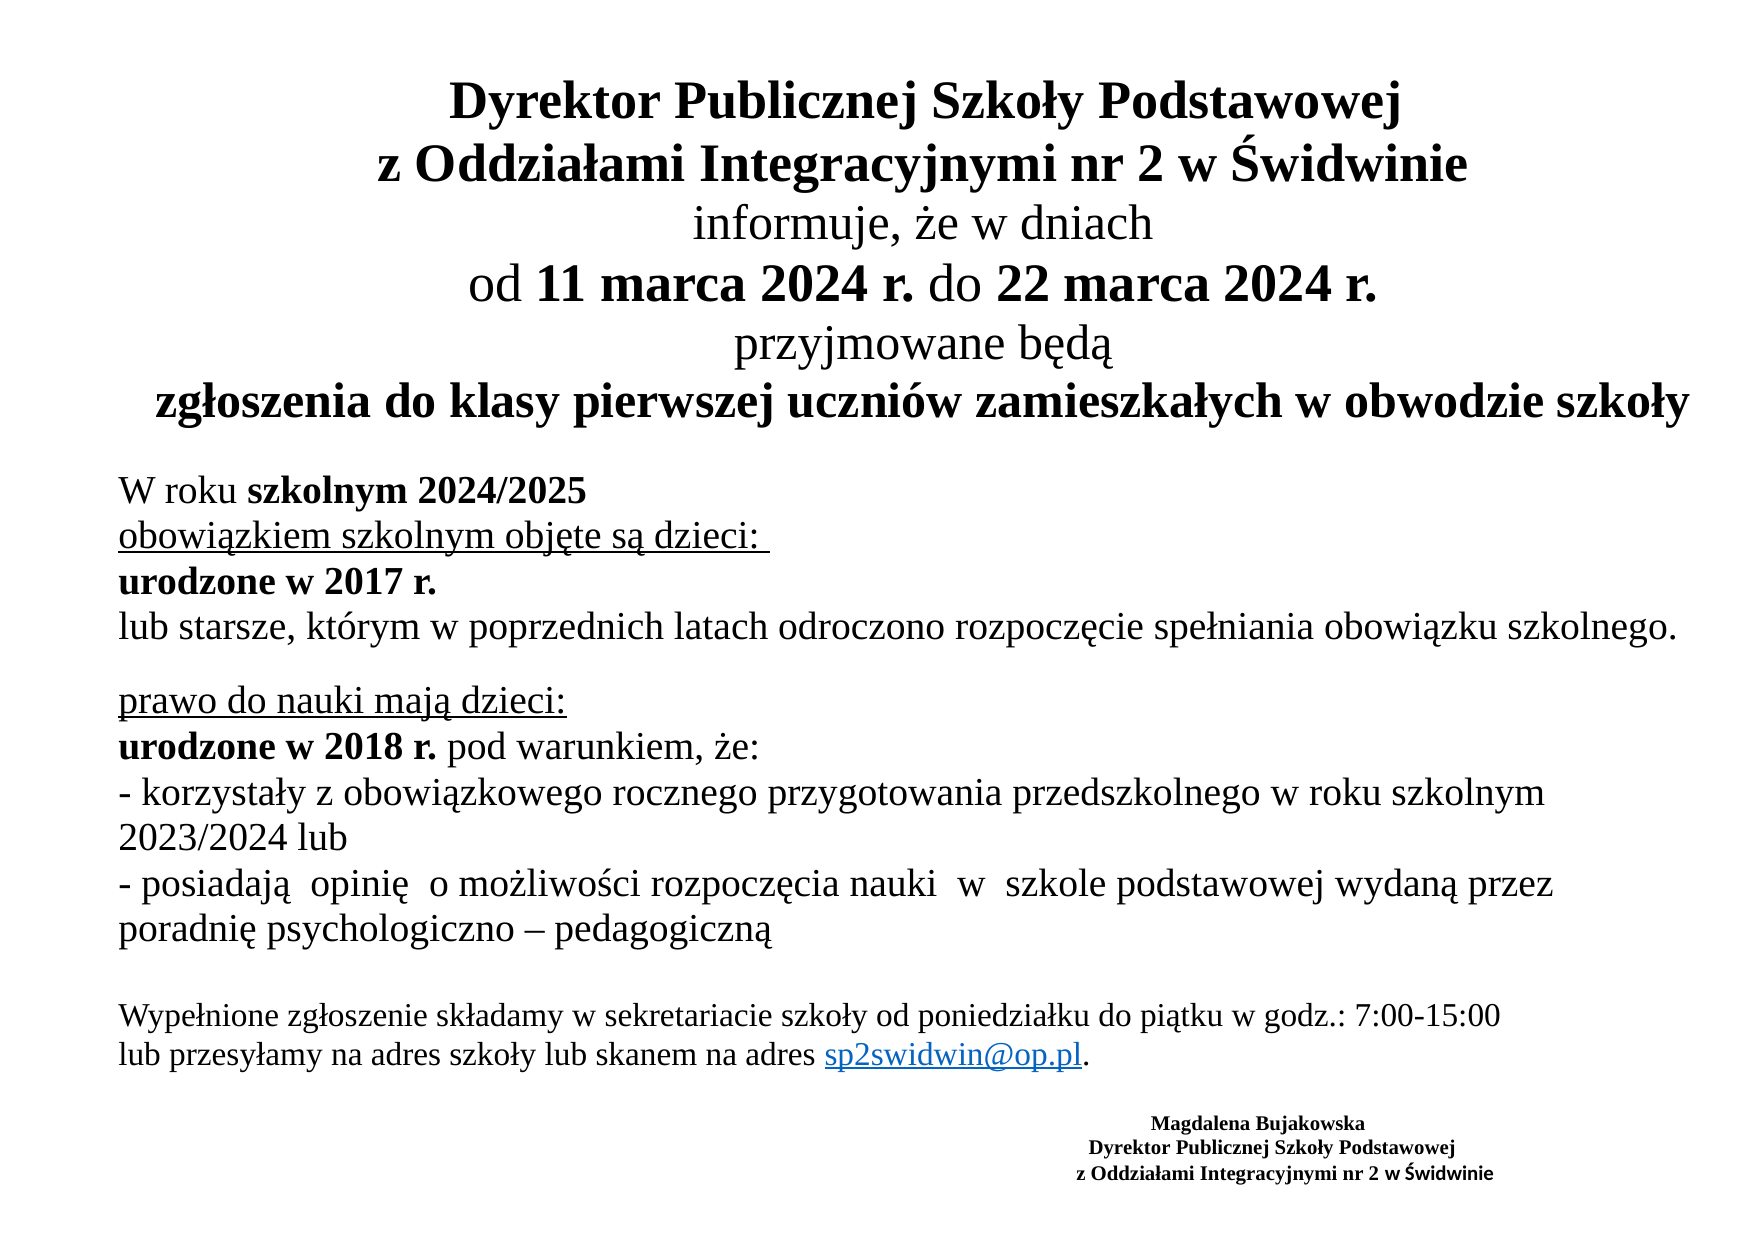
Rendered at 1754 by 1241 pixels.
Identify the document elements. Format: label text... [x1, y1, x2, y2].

text lub przesyłamy na adres szkoły lub skanem na adres sp2swidwin@op.pl. [118, 1034, 1728, 1072]
text Dyrektor Publicznej Szkoły Podstawowej [118, 68, 1728, 131]
text prawo do nauki mają dzieci: [118, 677, 1728, 722]
text Magdalena Bujakowska [118, 1111, 1728, 1135]
text urodzone w 2017 r. [118, 557, 1728, 603]
text - korzystały z obowiązkowego rocznego przygotowania przedszkolnego w roku szkolnym 2023/2024 lub [118, 768, 1728, 859]
text Dyrektor Publicznej Szkoły Podstawowej z Oddziałami Integracyjnymi nr 2 w Świdwinie [118, 1135, 1728, 1211]
text lub starsze, którym w poprzednich latach odroczono rozpoczęcie spełniania obowiązku szkolnego. [118, 603, 1728, 648]
text urodzone w 2018 r. pod warunkiem, że: [118, 722, 1728, 768]
text zgłoszenia do klasy pierwszej uczniów zamieszkałych w obwodzie szkoły [118, 370, 1728, 428]
text od 11 marca 2024 r. do 22 marca 2024 r. [118, 251, 1728, 313]
text W roku szkolnym 2024/2025 [118, 466, 1728, 512]
text Wypełnione zgłoszenie składamy w sekretariacie szkoły od poniedziałku do piątku w godz.: 7:00-15:00 [118, 996, 1728, 1034]
text obowiązkiem szkolnym objęte są dzieci: [118, 512, 1728, 557]
text - posiadają opinię o możliwości rozpoczęcia nauki w szkole podstawowej wydaną przez poradnię psychologiczno – pedagogiczną [118, 859, 1728, 950]
text z Oddziałami Integracyjnymi nr 2 w Świdwinie informuje, że w dniach [118, 131, 1728, 251]
text przyjmowane będą [118, 313, 1728, 370]
